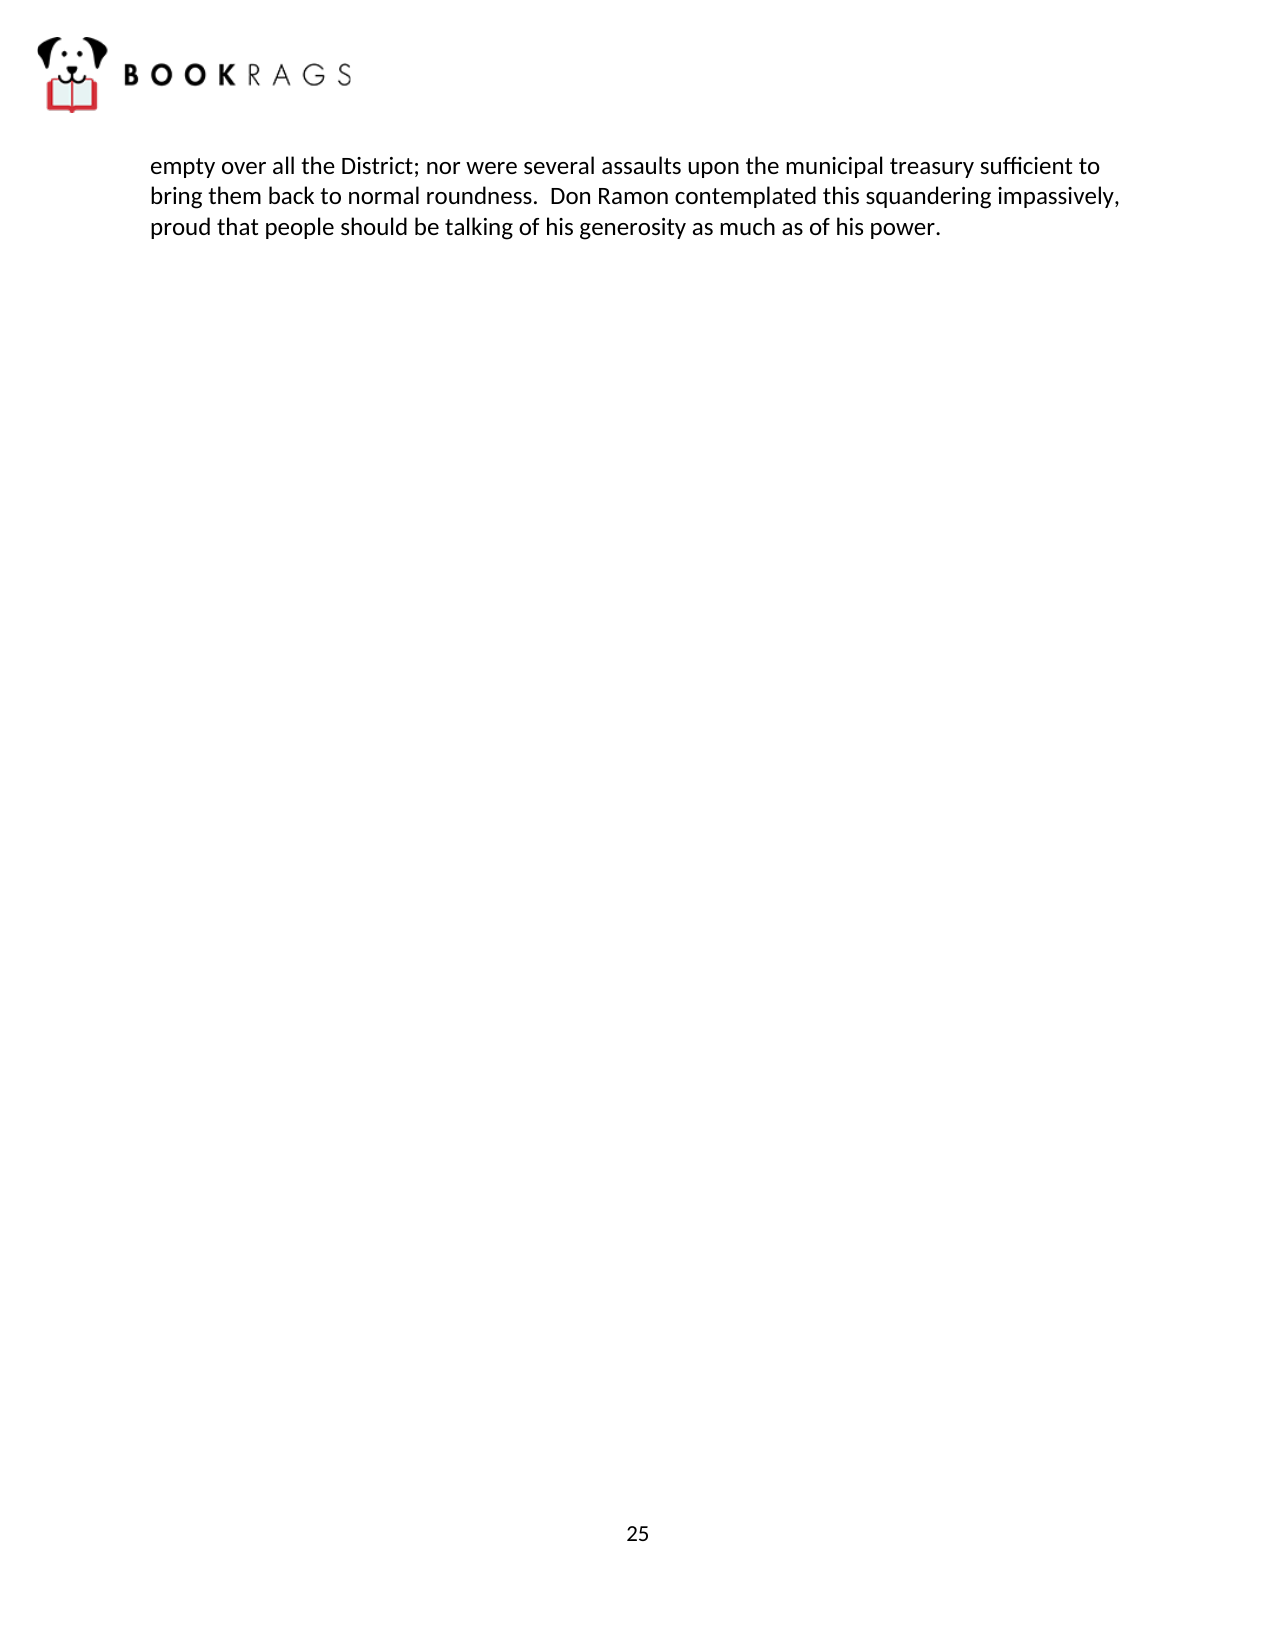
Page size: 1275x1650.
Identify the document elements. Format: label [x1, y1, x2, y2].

text [150, 150, 1125, 242]
picture [37, 37, 351, 113]
